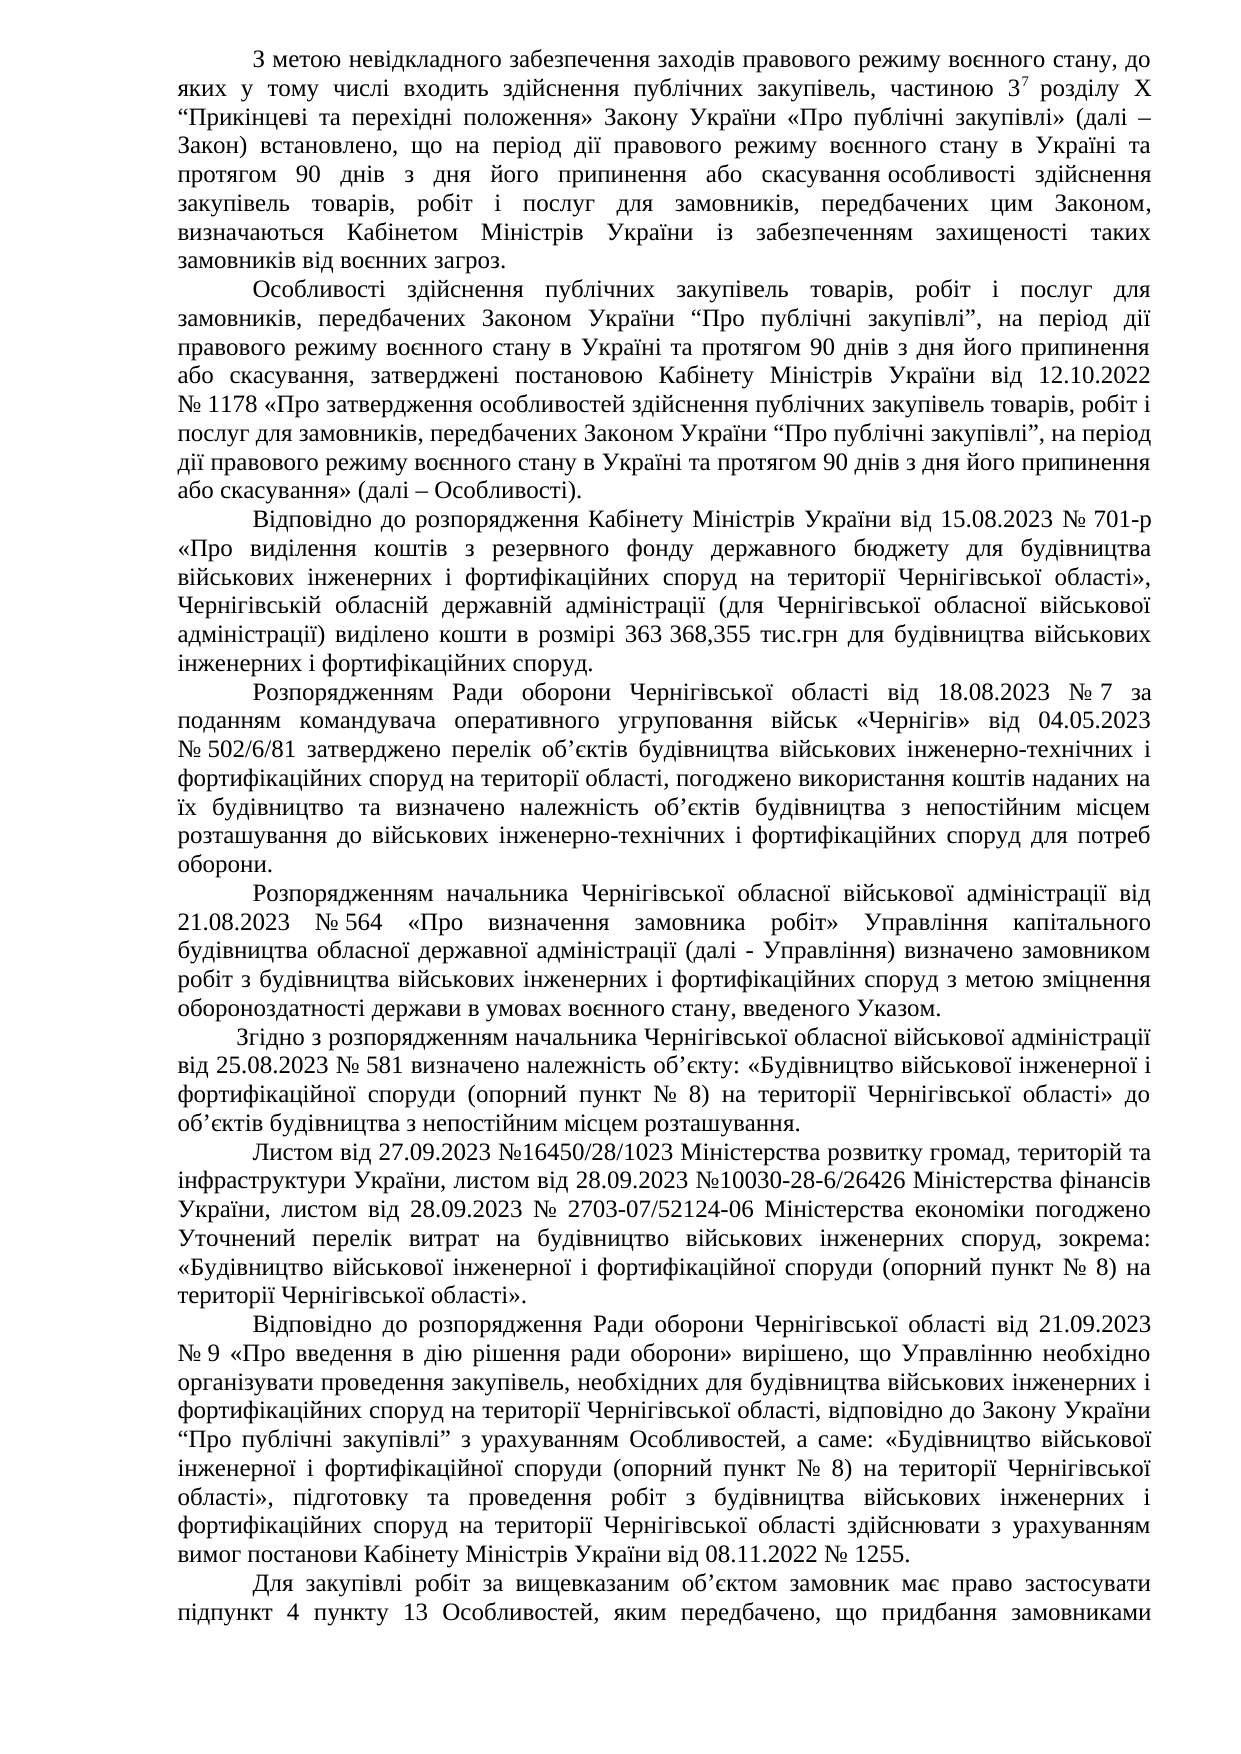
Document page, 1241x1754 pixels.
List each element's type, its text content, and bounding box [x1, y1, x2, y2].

text Відповідно до розпорядження Ради оборони Чернігівської області від 21.09.2023 № 9 «Про введення в дію рішення ради оборони» вирішено, що Управлінню необхідно організувати проведення закупівель, необхідних для будівництва військових інженерних і фортифікаційних споруд на території Чернігівської області, відповідно до Закону України “Про публічні закупівлі” з урахуванням Особливостей, а саме: «Будівництво військової інженерної і фортифікаційної споруди (опорний пункт № 8) на території Чернігівської області», підготовку та проведення робіт з будівництва військових інженерних і фортифікаційних споруд на території Чернігівської області здійснювати з урахуванням вимог постанови Кабінету Міністрів України від 08.11.2022 № 1255. [177, 1309, 1152, 1568]
text Відповідно до розпорядження Кабінету Міністрів України від 15.08.2023 № 701-р «Про виділення коштів з резервного фонду державного бюджету для будівництва військових інженерних і фортифікаційних споруд на території Чернігівської області», Чернігівській обласній державній адміністрації (для Чернігівської обласної військової адміністрації) виділено кошти в розмірі 363 368,355 тис.грн для будівництва військових інженерних і фортифікаційних споруд. [177, 504, 1152, 677]
text Розпорядженням Ради оборони Чернігівської області від 18.08.2023 № 7 за поданням командувача оперативного угруповання військ «Чернігів» від 04.05.2023 № 502/6/81 затверджено перелік об’єктів будівництва військових інженерно-технічних і фортифікаційних споруд на території області, погоджено використання коштів наданих на їх будівництво та визначено належність об’єктів будівництва з непостійним місцем розташування до військових інженерно-технічних і фортифікаційних споруд для потреб оборони. [177, 677, 1152, 878]
text Листом від 27.09.2023 №16450/28/1023 Міністерства розвитку громад, територій та інфраструктури України, листом від 28.09.2023 №10030-28-6/26426 Міністерства фінансів України, листом від 28.09.2023 № 2703-07/52124-06 Міністерства економіки погоджено Уточнений перелік витрат на будівництво військових інженерних споруд, зокрема: «Будівництво військової інженерної і фортифікаційної споруди (опорний пункт № 8) на території Чернігівської області». [177, 1137, 1152, 1309]
text Згідно з розпорядженням начальника Чернігівської обласної військової адміністрації від 25.08.2023 № 581 визначено належність об’єкту: «Будівництво військової інженерної і фортифікаційної споруди (опорний пункт № 8) на території Чернігівської області» до об’єктів будівництва з непостійним місцем розташування. [177, 1022, 1152, 1137]
text З метою невідкладного забезпечення заходів правового режиму воєнного стану, до яких у тому числі входить здійснення публічних закупівель, частиною 37 розділу X “Прикінцеві та перехідні положення» Закону України «Про публічні закупівлі» (далі – Закон) встановлено, що на період дії правового режиму воєнного стану в Україні та протягом 90 днів з дня його припинення або скасування особливості здійснення закупівель товарів, робіт і послуг для замовників, передбачених цим Законом, визначаються Кабінетом Міністрів України із забезпеченням захищеності таких замовників від воєнних загроз. [177, 44, 1152, 274]
text Особливості здійснення публічних закупівель товарів, робіт і послуг для замовників, передбачених Законом України “Про публічні закупівлі”, на період дії правового режиму воєнного стану в Україні та протягом 90 днів з дня його припинення або скасування, затверджені постановою Кабінету Міністрів України від 12.10.2022 № 1178 «Про затвердження особливостей здійснення публічних закупівель товарів, робіт і послуг для замовників, передбачених Законом України “Про публічні закупівлі”, на період дії правового режиму воєнного стану в Україні та протягом 90 днів з дня його припинення або скасування» (далі – Особливості). [177, 274, 1152, 504]
text Розпорядженням начальника Чернігівської обласної військової адміністрації від 21.08.2023 № 564 «Про визначення замовника робіт» Управління капітального будівництва обласної державної адміністрації (далі - Управління) визначено замовником робіт з будівництва військових інженерних і фортифікаційних споруд з метою зміцнення обороноздатності держави в умовах воєнного стану, введеного Указом. [177, 878, 1152, 1022]
